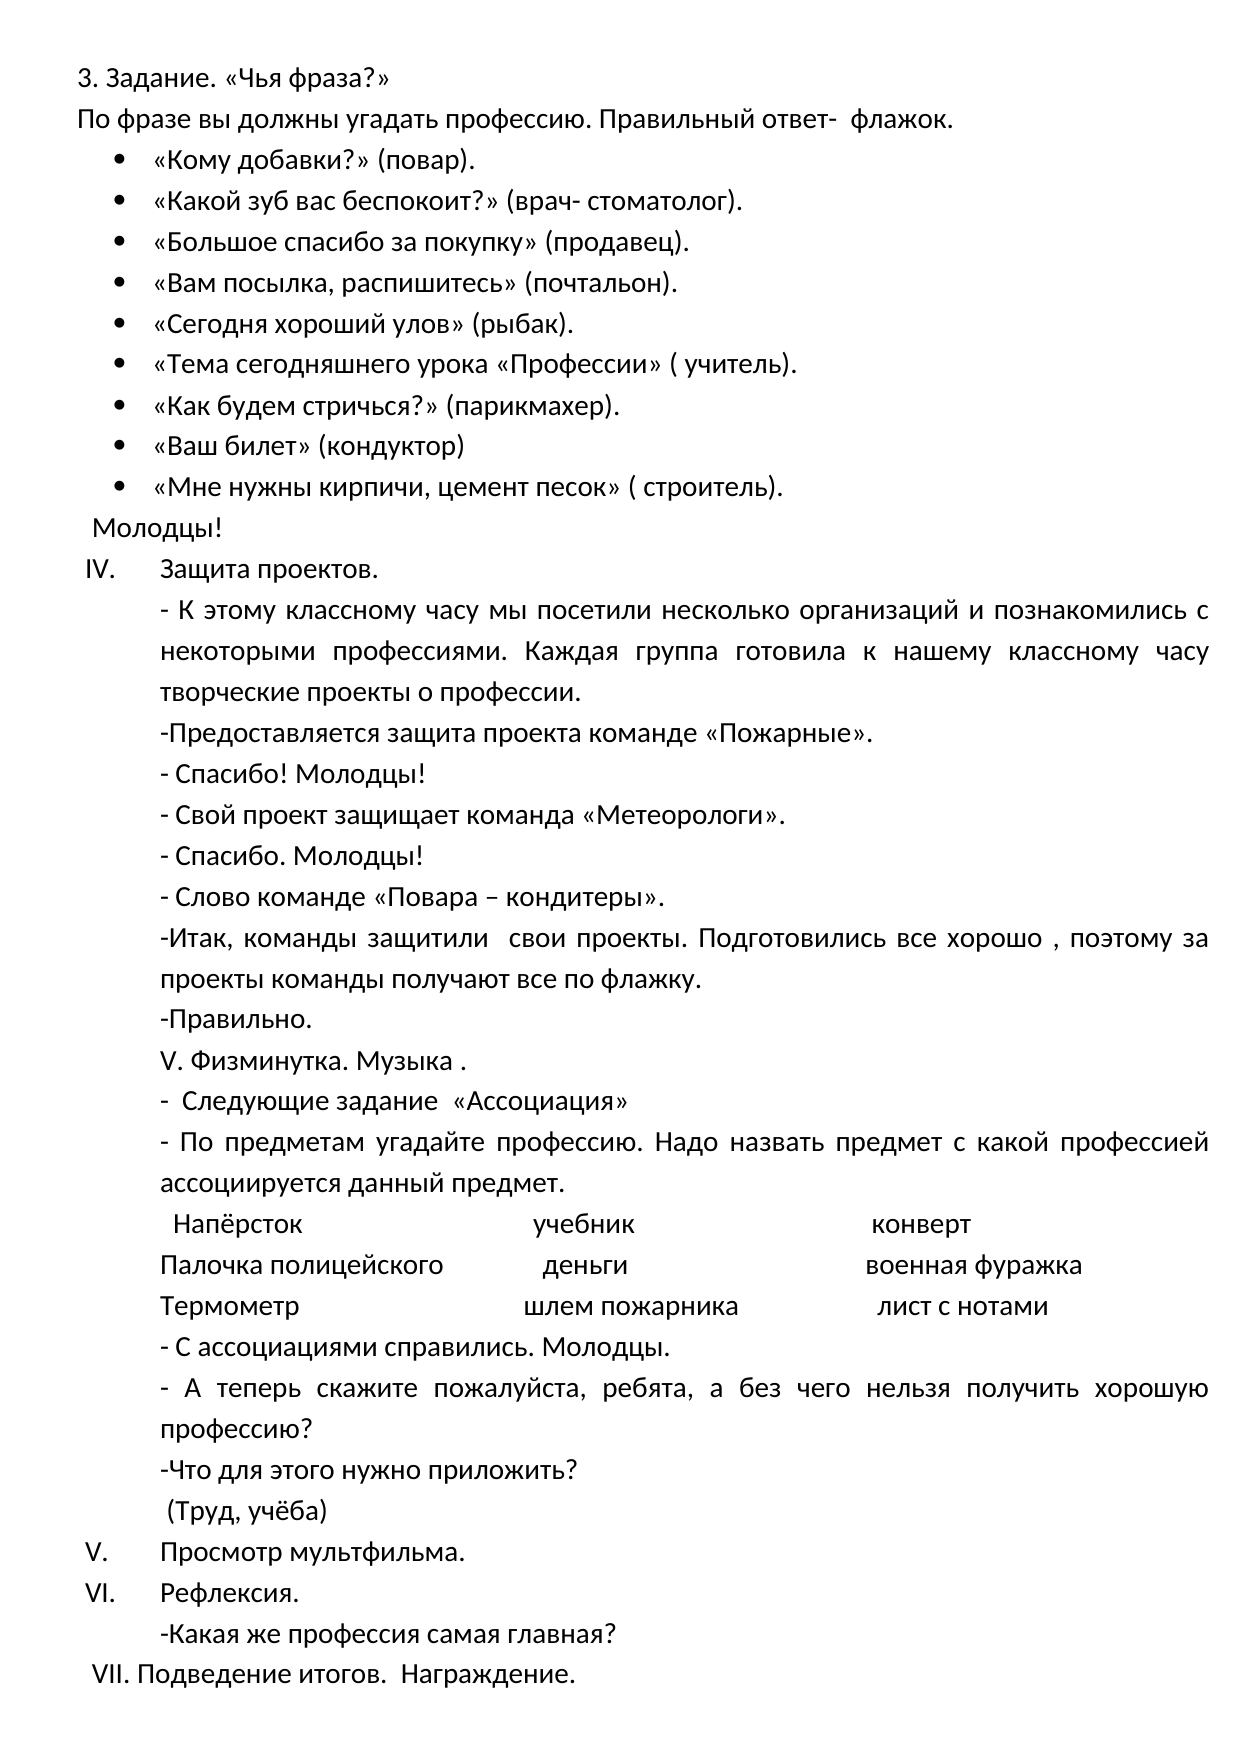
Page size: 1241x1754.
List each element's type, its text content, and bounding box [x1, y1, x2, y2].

list «Большое спасибо за покупку» (продавец). [114, 223, 1211, 258]
list Молодцы! [92, 509, 1211, 545]
list «Какой зуб вас беспокоит?» (врач- стоматолог). [114, 182, 1211, 217]
list - Спасибо. Молодцы! [160, 837, 1211, 872]
list - Следующие задание «Ассоциация» [160, 1082, 1211, 1118]
list «Вам посылка, распишитесь» (почтальон). [114, 264, 1211, 299]
list Напёрсток учебник конверт [160, 1205, 1211, 1241]
list - По предметам угадайте профессию. Надо назвать предмет с какой профессией ассоциируется данный предмет. [160, 1123, 1211, 1200]
list «Кому добавки?» (повар). [114, 141, 1211, 177]
list -Итак, команды защитили свои проекты. Подготовились все хорошо , поэтому за проекты команды получают все по флажку. [160, 919, 1211, 995]
list Термометр шлем пожарника лист с нотами [160, 1287, 1211, 1323]
list - Слово команде «Повара – кондитеры». [160, 878, 1211, 913]
list V. Физминутка. Музыка . [160, 1042, 1211, 1077]
list Просмотр мультфильма. [85, 1533, 1211, 1568]
list -Правильно. [160, 1001, 1211, 1036]
list «Как будем стричься?» (парикмахер). [114, 387, 1211, 422]
list - Спасибо! Молодцы! [160, 755, 1211, 791]
list -Какая же профессия самая главная? [160, 1615, 1211, 1650]
list VII. Подведение итогов. Награждение. [92, 1656, 1211, 1691]
list -Что для этого нужно приложить? [160, 1451, 1211, 1487]
list Рефлексия. [85, 1574, 1211, 1609]
list «Сегодня хороший улов» (рыбак). [114, 305, 1211, 340]
list - А теперь скажите пожалуйста, ребята, а без чего нельзя получить хорошую профессию? [160, 1369, 1211, 1446]
list «Мне нужны кирпичи, цемент песок» ( строитель). [114, 468, 1211, 504]
list -Предоставляется защита проекта команде «Пожарные». [160, 714, 1211, 750]
list - С ассоциациями справились. Молодцы. [160, 1328, 1211, 1364]
list «Ваш билет» (кондуктор) [114, 427, 1211, 463]
list «Тема сегодняшнего урока «Профессии» ( учитель). [114, 346, 1211, 381]
list 3. Задание. «Чья фраза?» [77, 59, 1211, 95]
list По фразе вы должны угадать профессию. Правильный ответ- флажок. [77, 100, 1211, 136]
list Защита проектов. [85, 550, 1211, 586]
list Палочка полицейского деньги военная фуражка [160, 1246, 1211, 1282]
list - К этому классному часу мы посетили несколько организаций и познакомились с некоторыми профессиями. Каждая группа готовила к нашему классному часу творческие проекты о профессии. [160, 591, 1211, 709]
list (Труд, учёба) [160, 1492, 1211, 1527]
list - Свой проект защищает команда «Метеорологи». [160, 796, 1211, 832]
